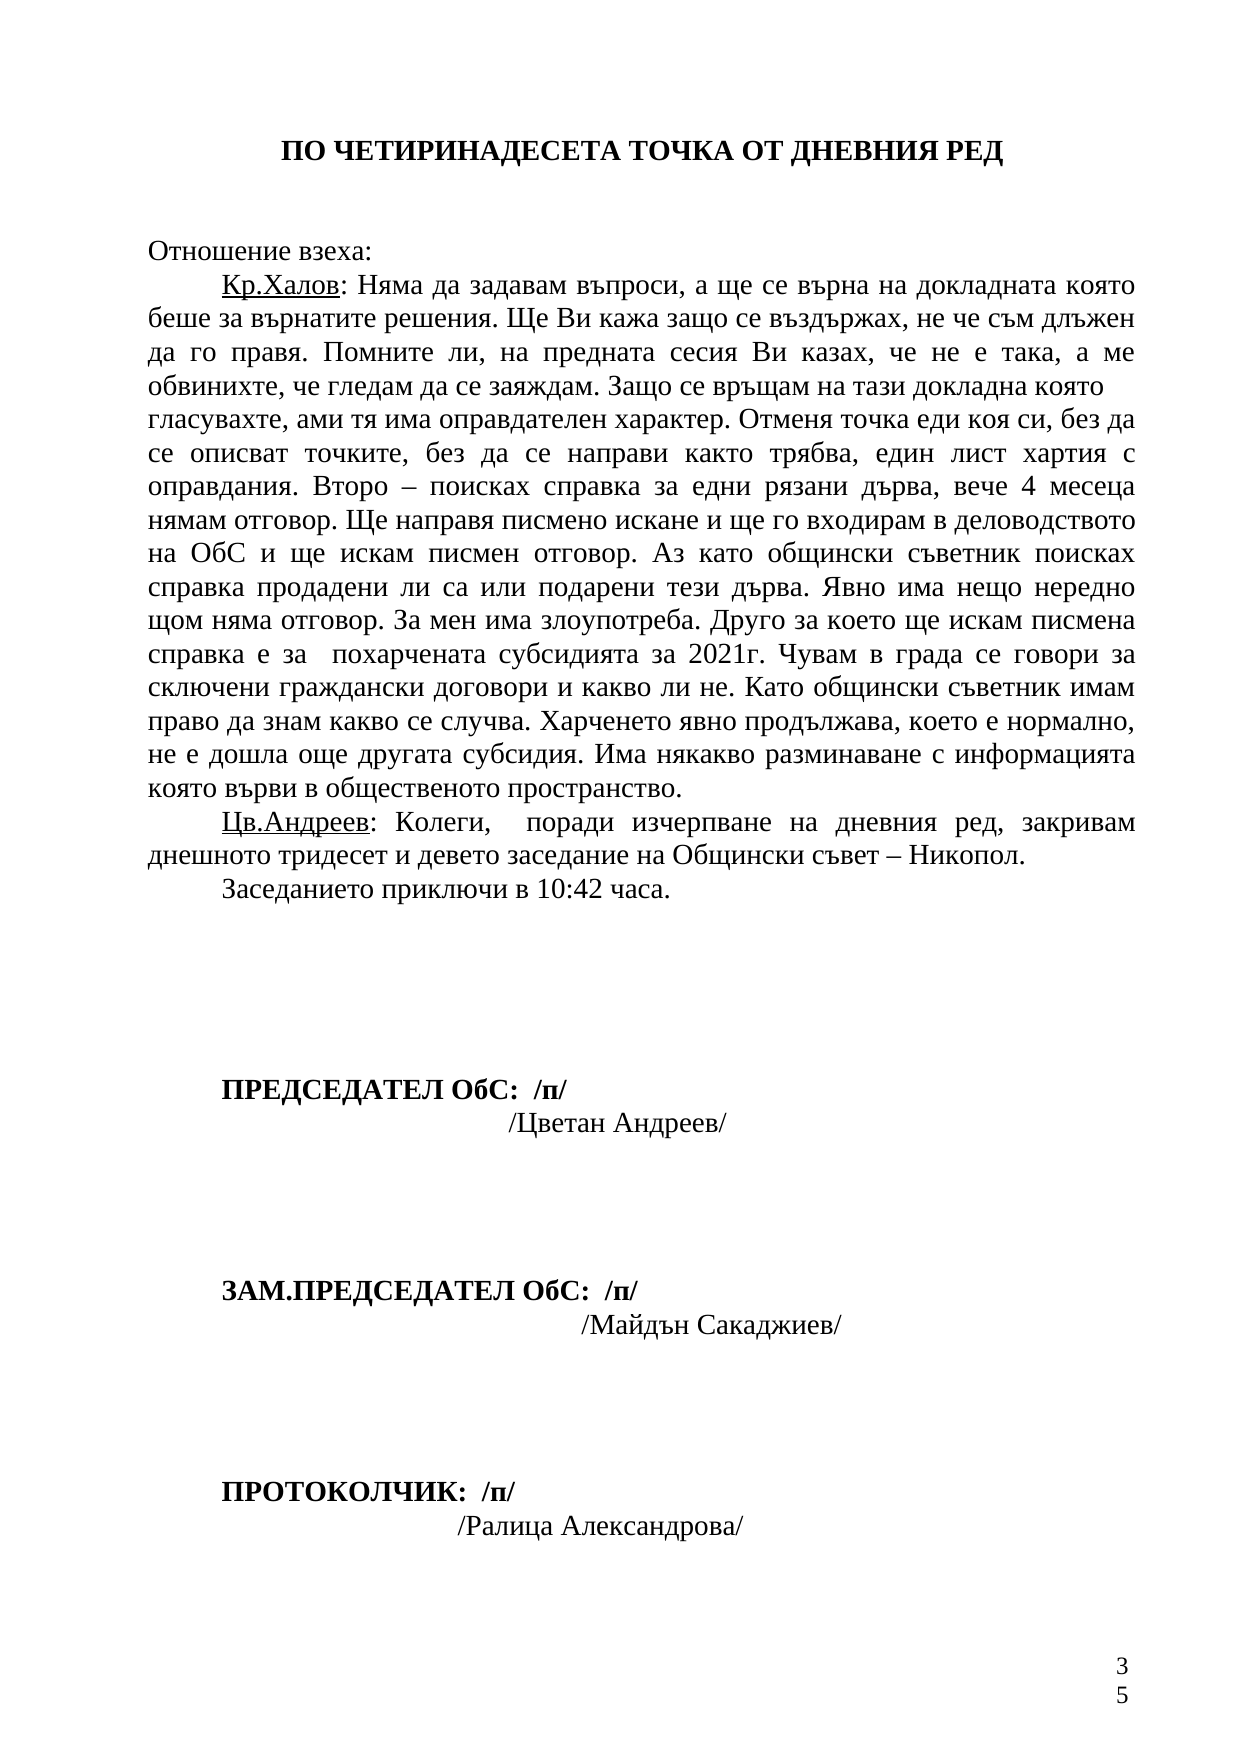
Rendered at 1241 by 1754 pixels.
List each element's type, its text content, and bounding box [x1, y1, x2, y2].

text Заседанието приключи в 10:42 часа. [148, 871, 1137, 904]
text ПРОТОКОЛЧИК: /п/ [148, 1474, 1137, 1508]
text Отношение взеха: [148, 233, 1137, 267]
text ПО ЧЕТИРИНАДЕСЕТА ТОЧКА ОТ ДНЕВНИЯ РЕД [148, 133, 1137, 166]
text /Ралица Александрова/ [148, 1508, 1137, 1542]
text ЗАМ.ПРЕДСЕДАТЕЛ ОбС: /п/ [148, 1273, 1137, 1307]
text Кр.Халов: Няма да задавам въпроси, а ще се върна на докладната която беше за върнатите решения. Ще Ви кажа защо се въздържах, не че съм длъжен да го правя. Помните ли, на предната сесия Ви казах, че не е така, а ме обвинихте, че гледам да се заяждам. Защо се връщам на тази докладна която [148, 267, 1137, 401]
text гласувахте, ами тя има оправдателен характер. Отменя точка еди коя си, без да се описват точките, без да се направи както трябва, един лист хартия с оправдания. Второ – поисках справка за едни рязани дърва, вече 4 месеца нямам отговор. Ще направя писмено искане и ще го входирам в деловодството на ОбС и ще искам писмен отговор. Аз като общински съветник поисках справка продадени ли са или подарени тези дърва. Явно има нещо нередно щом няма отговор. За мен има злоупотреба. Друго за което ще искам писмена справка е за похарчената субсидията за 2021г. Чувам в града се говори за сключени граждански договори и какво ли не. Като общински съветник имам право да знам какво се случва. Харченето явно продължава, което е нормално, не е дошла още другата субсидия. Има някакво разминаване с информацията която върви в общественото пространство. [148, 401, 1137, 804]
text ПРЕДСЕДАТЕЛ ОбС: /п/ [148, 1072, 1137, 1106]
text /Майдън Сакаджиев/ [148, 1307, 1137, 1340]
text Цв.Андреев: Колеги, поради изчерпване на дневния ред, закривам днешното тридесет и девето заседание на Общински съвет – Никопол. [148, 804, 1137, 871]
text /Цветан Андреев/ [148, 1106, 1137, 1139]
